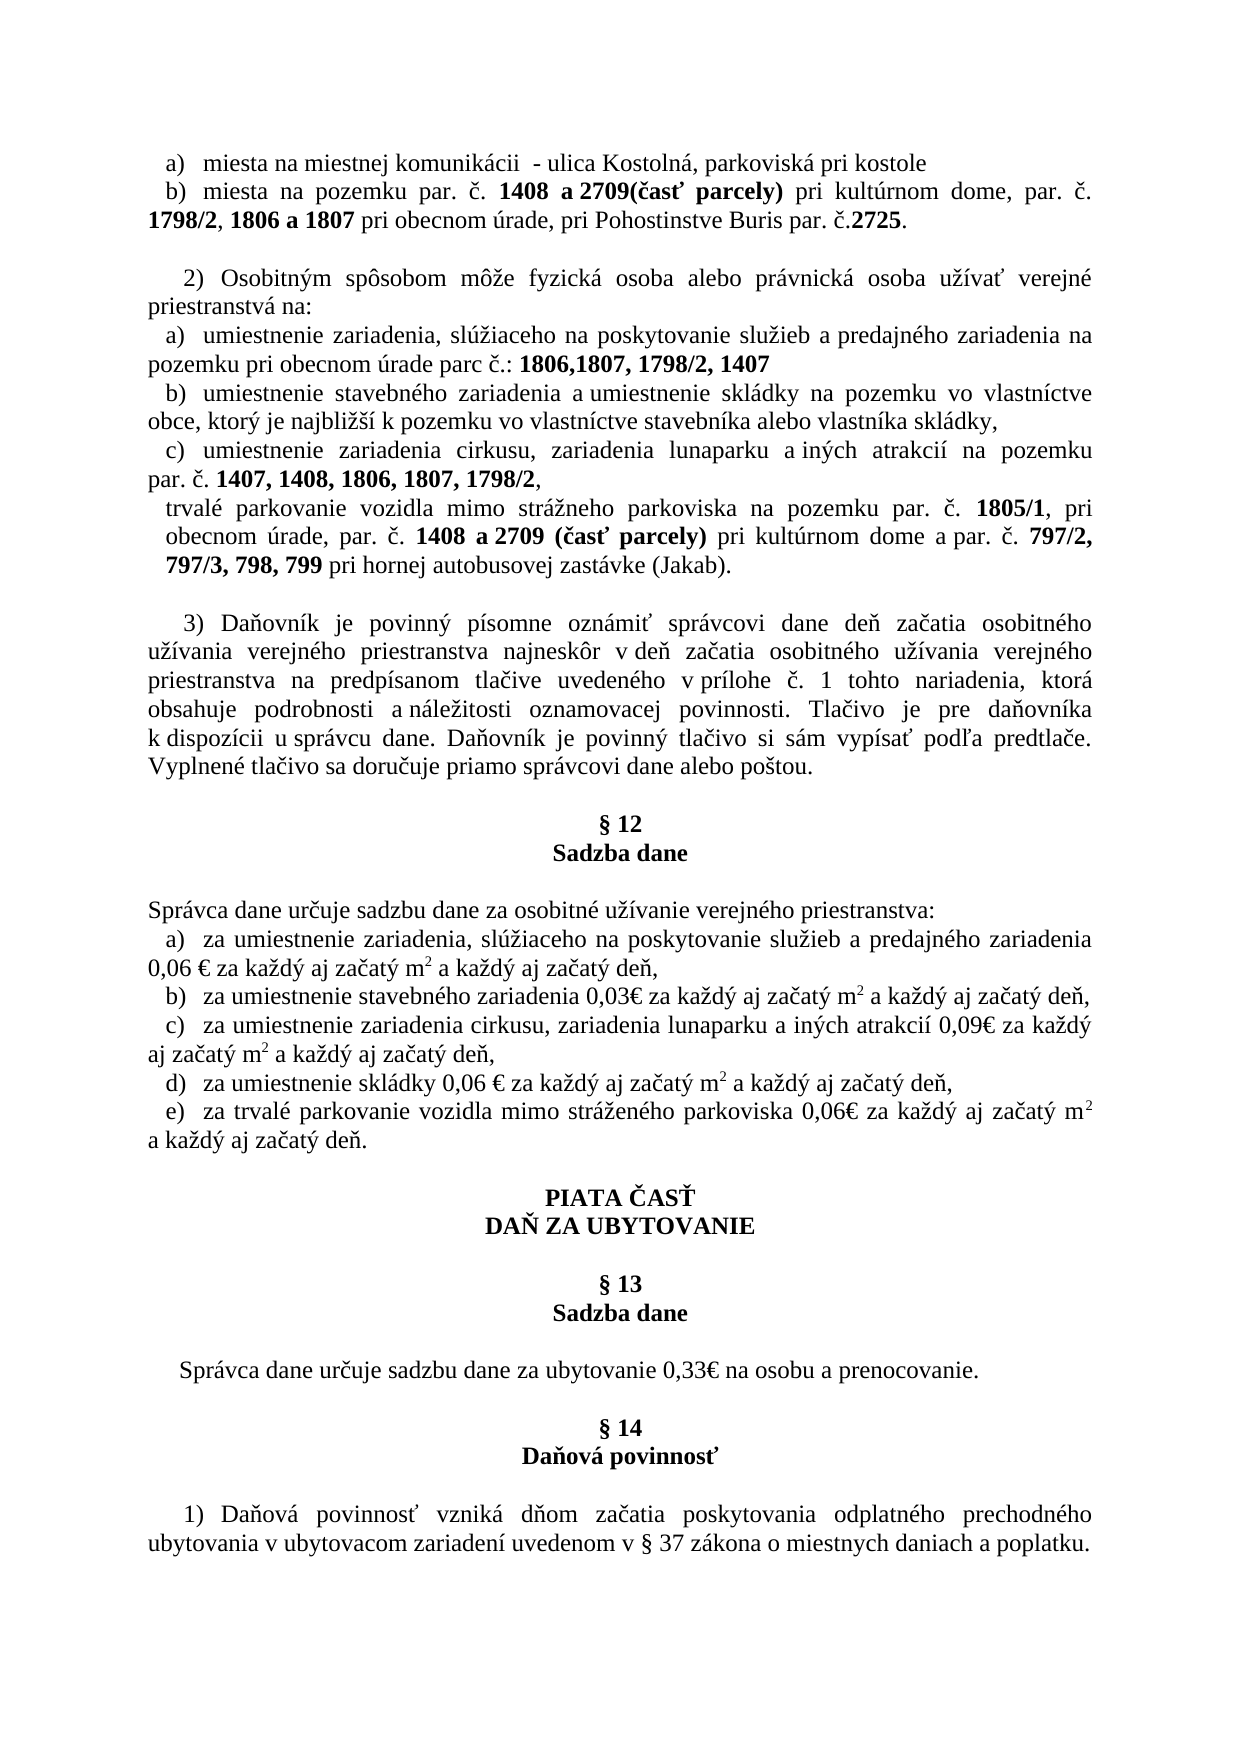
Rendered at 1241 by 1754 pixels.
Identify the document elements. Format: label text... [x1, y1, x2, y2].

list umiestnenie stavebného zariadenia a umiestnenie skládky na pozemku vo vlastníctve obce, ktorý je najbližší k pozemku vo vlastníctve stavebníka alebo vlastníka skládky, [148, 378, 1093, 435]
list za umiestnenie zariadenia cirkusu, zariadenia lunaparku a iných atrakcií 0,09€ za každý aj začatý m2 a každý aj začatý deň, [148, 1010, 1093, 1068]
subtitle Sadzba dane [148, 838, 1093, 866]
subtitle Sadzba dane [148, 1298, 1093, 1326]
subtitle Daňová povinnosť [148, 1441, 1093, 1470]
text § 13 [148, 1269, 1093, 1298]
list umiestnenie zariadenia, slúžiaceho na poskytovanie služieb a predajného zariadenia na pozemku pri obecnom úrade parc č.: 1806,1807, 1798/2, 1407 [148, 320, 1093, 378]
subtitle daň za ubytovanie [148, 1211, 1093, 1240]
list miesta na pozemku par. č. 1408 a 2709(časť parcely) pri kultúrnom dome, par. č. 1798/2, 1806 a 1807 pri obecnom úrade, pri Pohostinstve Buris par. č.2725. [148, 176, 1093, 234]
text § 12 [148, 809, 1093, 838]
list Osobitným spôsobom môže fyzická osoba alebo právnická osoba užívať verejné priestranstvá na: [148, 263, 1093, 320]
text § 14 [148, 1413, 1093, 1441]
list za umiestnenie stavebného zariadenia 0,03€ za každý aj začatý m2 a každý aj začatý deň, [148, 981, 1093, 1010]
list Daňovník je povinný písomne oznámiť správcovi dane deň začatia osobitného užívania verejného priestranstva najneskôr v deň začatia osobitného užívania verejného priestranstva na predpísanom tlačive uvedeného v prílohe č. 1 tohto nariadenia, ktorá obsahuje podrobnosti a náležitosti oznamovacej povinnosti. Tlačivo je pre daňovníka k dispozícii u správcu dane. Daňovník je povinný tlačivo si sám vypísať podľa predtlače. Vyplnené tlačivo sa doručuje priamo správcovi dane alebo poštou. [148, 608, 1093, 780]
list miesta na miestnej komunikácii - ulica Kostolná, parkoviská pri kostole [148, 148, 1093, 176]
list za trvalé parkovanie vozidla mimo stráženého parkoviska 0,06€ za každý aj začatý m2 a každý aj začatý deň. [148, 1096, 1093, 1154]
list za umiestnenie skládky 0,06 € za každý aj začatý m2 a každý aj začatý deň, [148, 1068, 1093, 1096]
text trvalé parkovanie vozidla mimo strážneho parkoviska na pozemku par. č. 1805/1, pri obecnom úrade, par. č. 1408 a 2709 (časť parcely) pri kultúrnom dome a par. č. 797/2, 797/3, 798, 799 pri hornej autobusovej zastávke (Jakab). [165, 493, 1093, 579]
text Správca dane určuje sadzbu dane za osobitné užívanie verejného priestranstva: [148, 895, 1093, 924]
subtitle piata časť [148, 1183, 1093, 1211]
list umiestnenie zariadenia cirkusu, zariadenia lunaparku a iných atrakcií na pozemku par. č. 1407, 1408, 1806, 1807, 1798/2, [148, 435, 1093, 493]
list za umiestnenie zariadenia, slúžiaceho na poskytovanie služieb a predajného zariadenia 0,06 € za každý aj začatý m2 a každý aj začatý deň, [148, 924, 1093, 981]
text Správca dane určuje sadzbu dane za ubytovanie 0,33€ na osobu a prenocovanie. [148, 1355, 1093, 1384]
list Daňová povinnosť vzniká dňom začatia poskytovania odplatného prechodného ubytovania v ubytovacom zariadení uvedenom v § 37 zákona o miestnych daniach a poplatku. [148, 1499, 1093, 1556]
